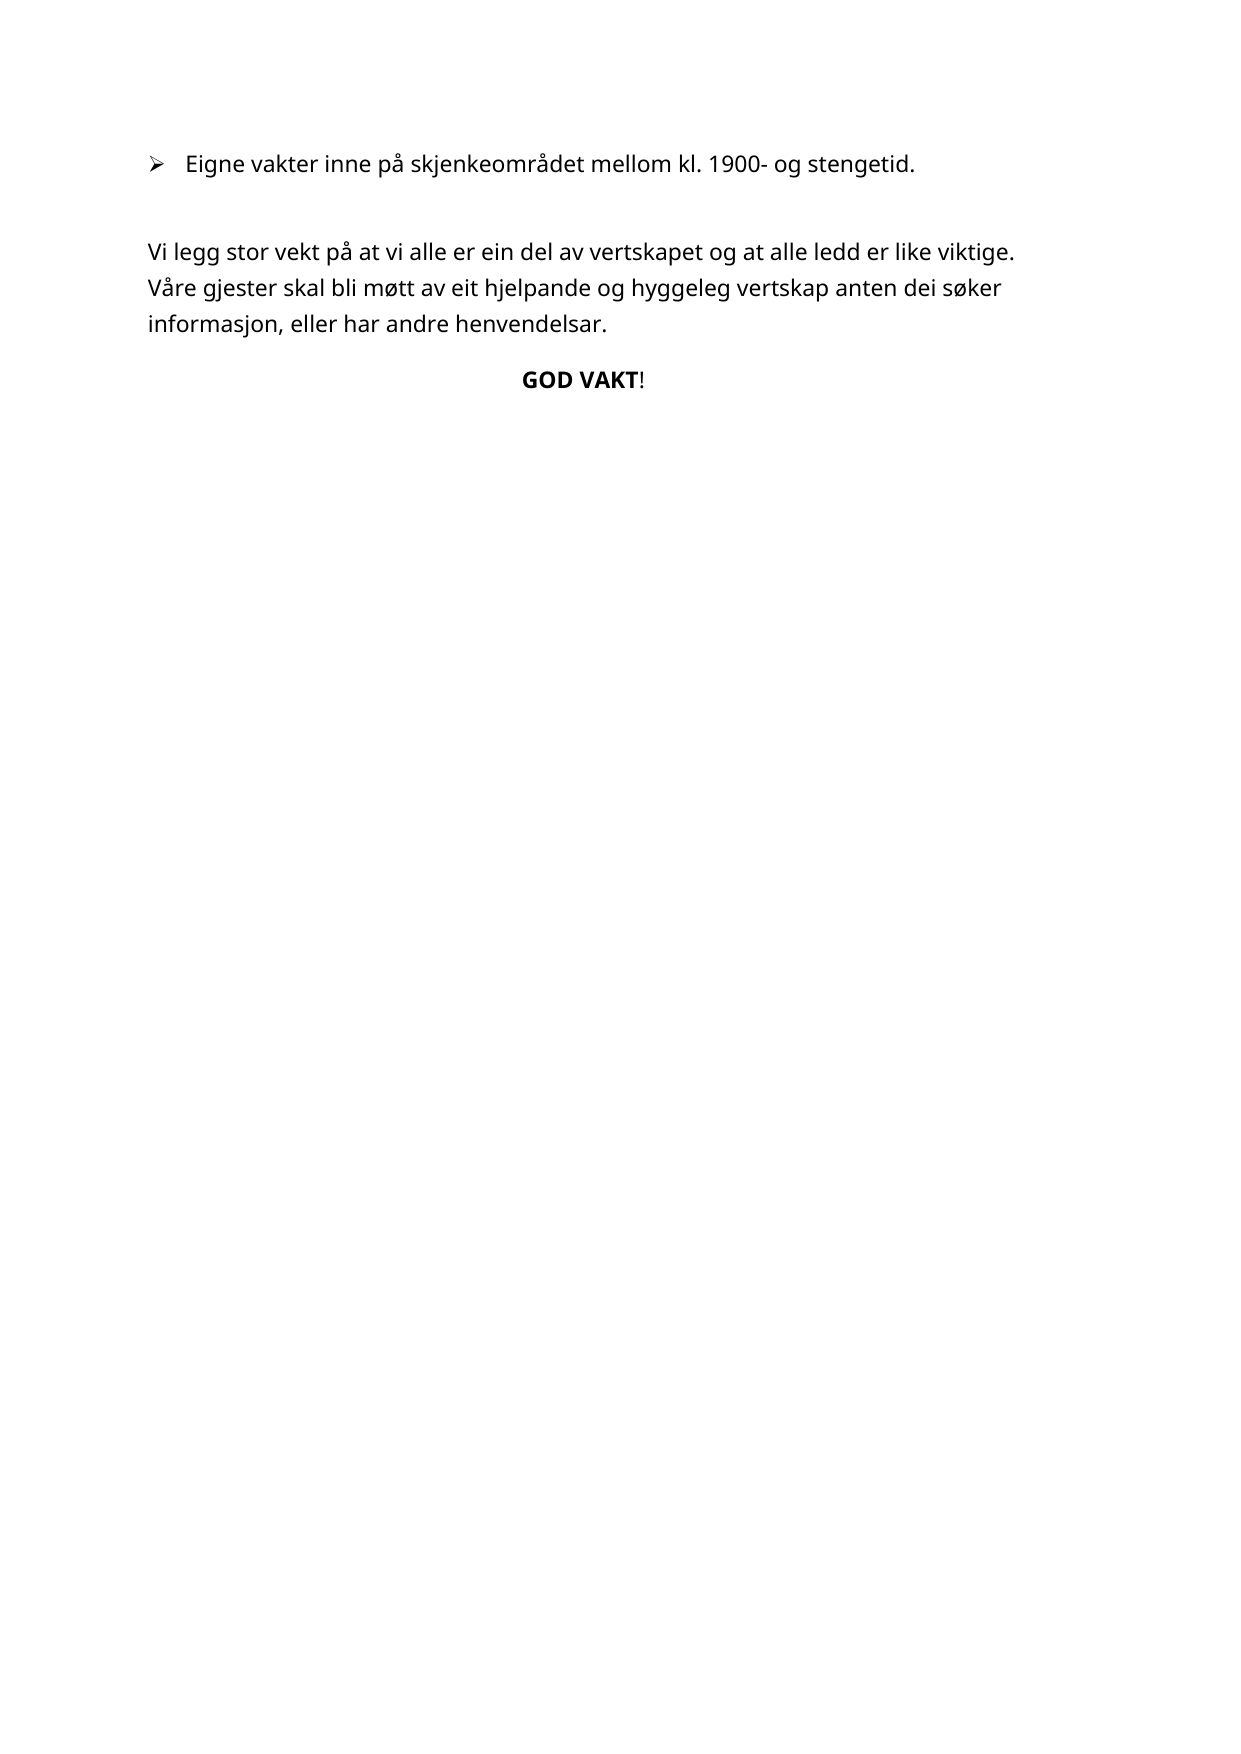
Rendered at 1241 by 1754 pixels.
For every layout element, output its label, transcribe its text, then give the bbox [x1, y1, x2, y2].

list Eigne vakter inne på skjenkeområdet mellom kl. 1900- og stengetid. [148, 148, 1019, 179]
text GOD VAKT! [148, 364, 1019, 396]
text Vi legg stor vekt på at vi alle er ein del av vertskapet og at alle ledd er like viktige. Våre gjester skal bli møtt av eit hjelpande og hyggeleg vertskap anten dei søker informasjon, eller har andre henvendelsar. [148, 236, 1019, 339]
